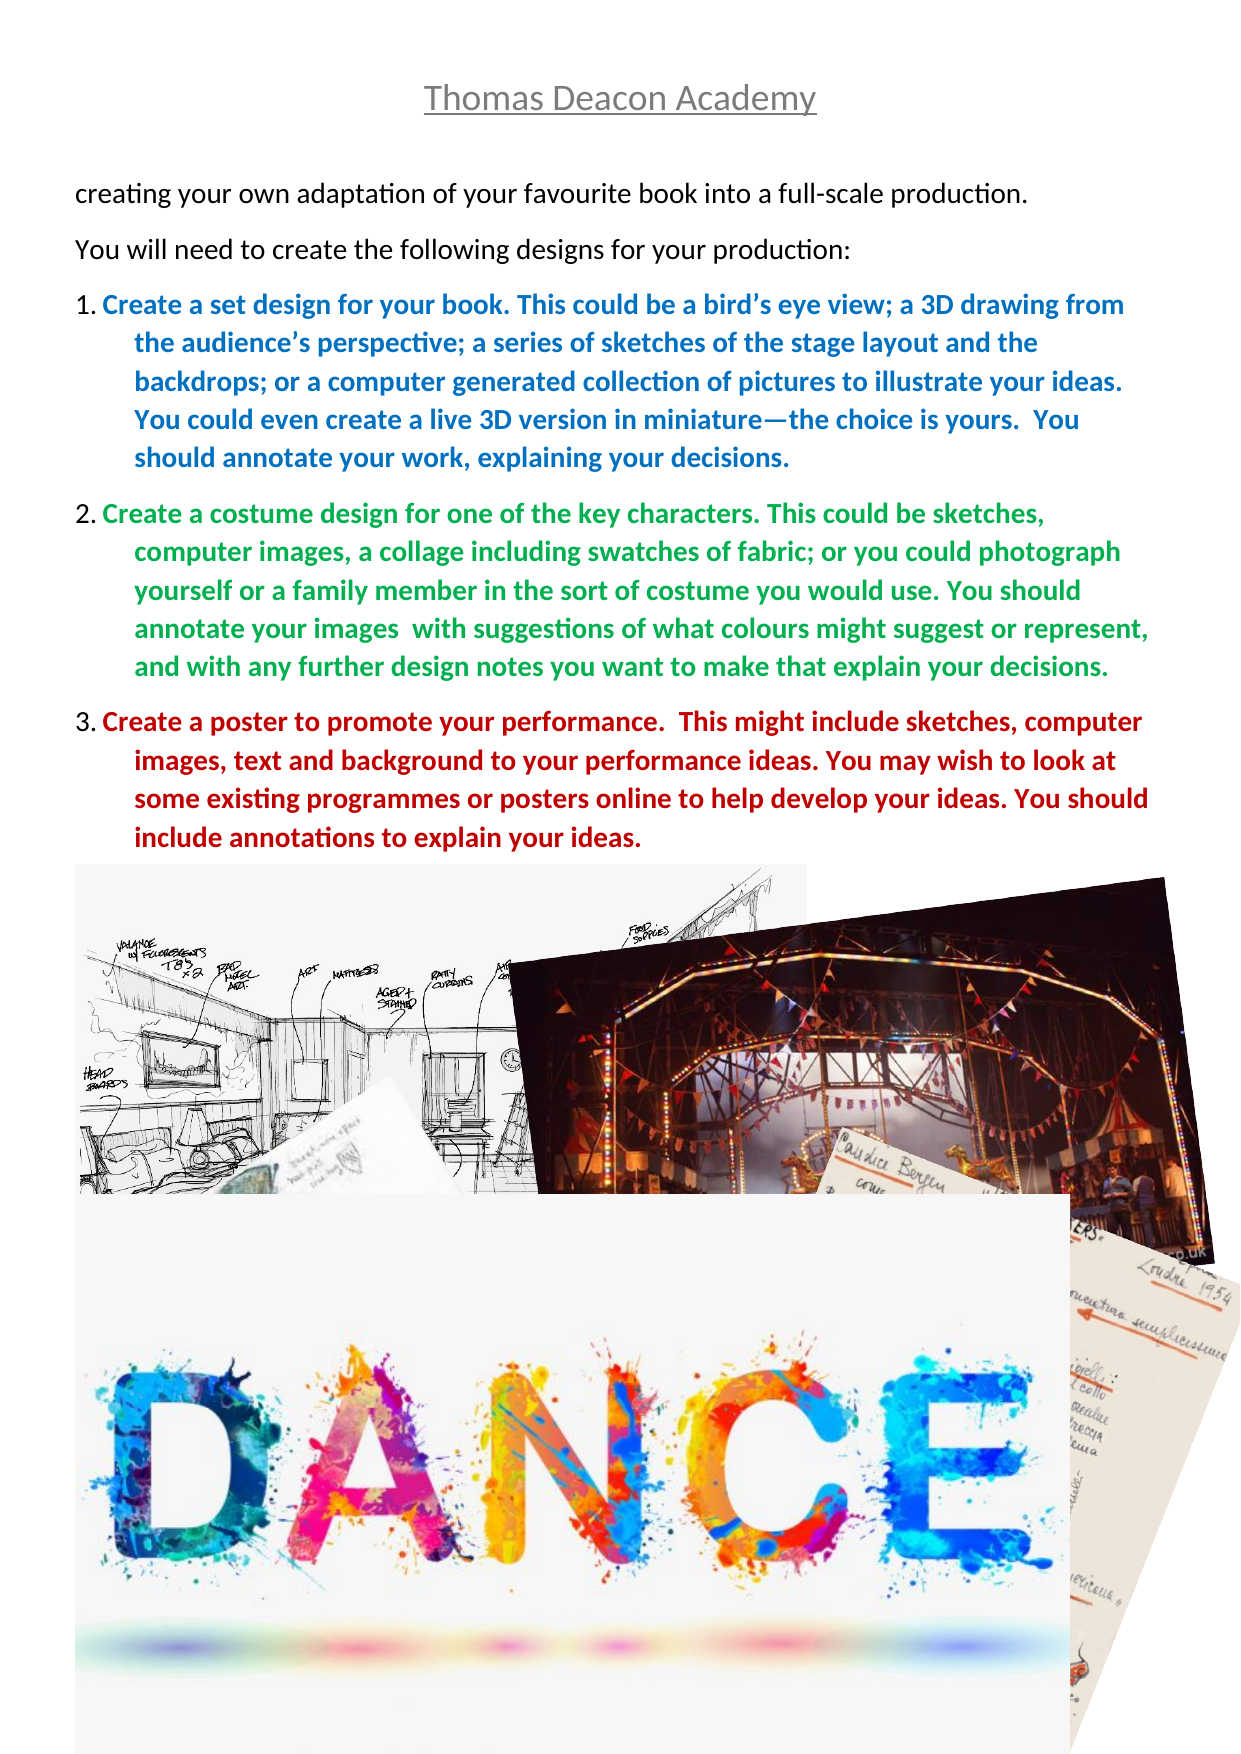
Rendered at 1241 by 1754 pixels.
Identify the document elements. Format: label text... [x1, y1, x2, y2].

text 3. Create a poster to promote your performance. This might include sketches, computer images, text and background to your performance ideas. You may wish to look at some existing programmes or posters online to help develop your ideas. You should include annotations to explain your ideas. [75, 703, 1165, 854]
text You will need to create the following designs for your production: [75, 231, 1165, 266]
text 2. Create a costume design for one of the key characters. This could be sketches, computer images, a collage including swatches of fabric; or you could photograph yourself or a family member in the sort of costume you would use. You should annotate your images with suggestions of what colours might suggest or represent, and with any further design notes you want to make that explain your decisions. [75, 495, 1165, 684]
picture [75, 864, 1241, 1754]
text 1. Create a set design for your book. This could be a bird’s eye view; a 3D drawing from the audience’s perspective; a series of sketches of the stage layout and the backdrops; or a computer generated collection of pictures to illustrate your ideas. You could even create a live 3D version in miniature—the choice is yours. You should annotate your work, explaining your decisions. [75, 286, 1165, 475]
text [75, 176, 1165, 211]
